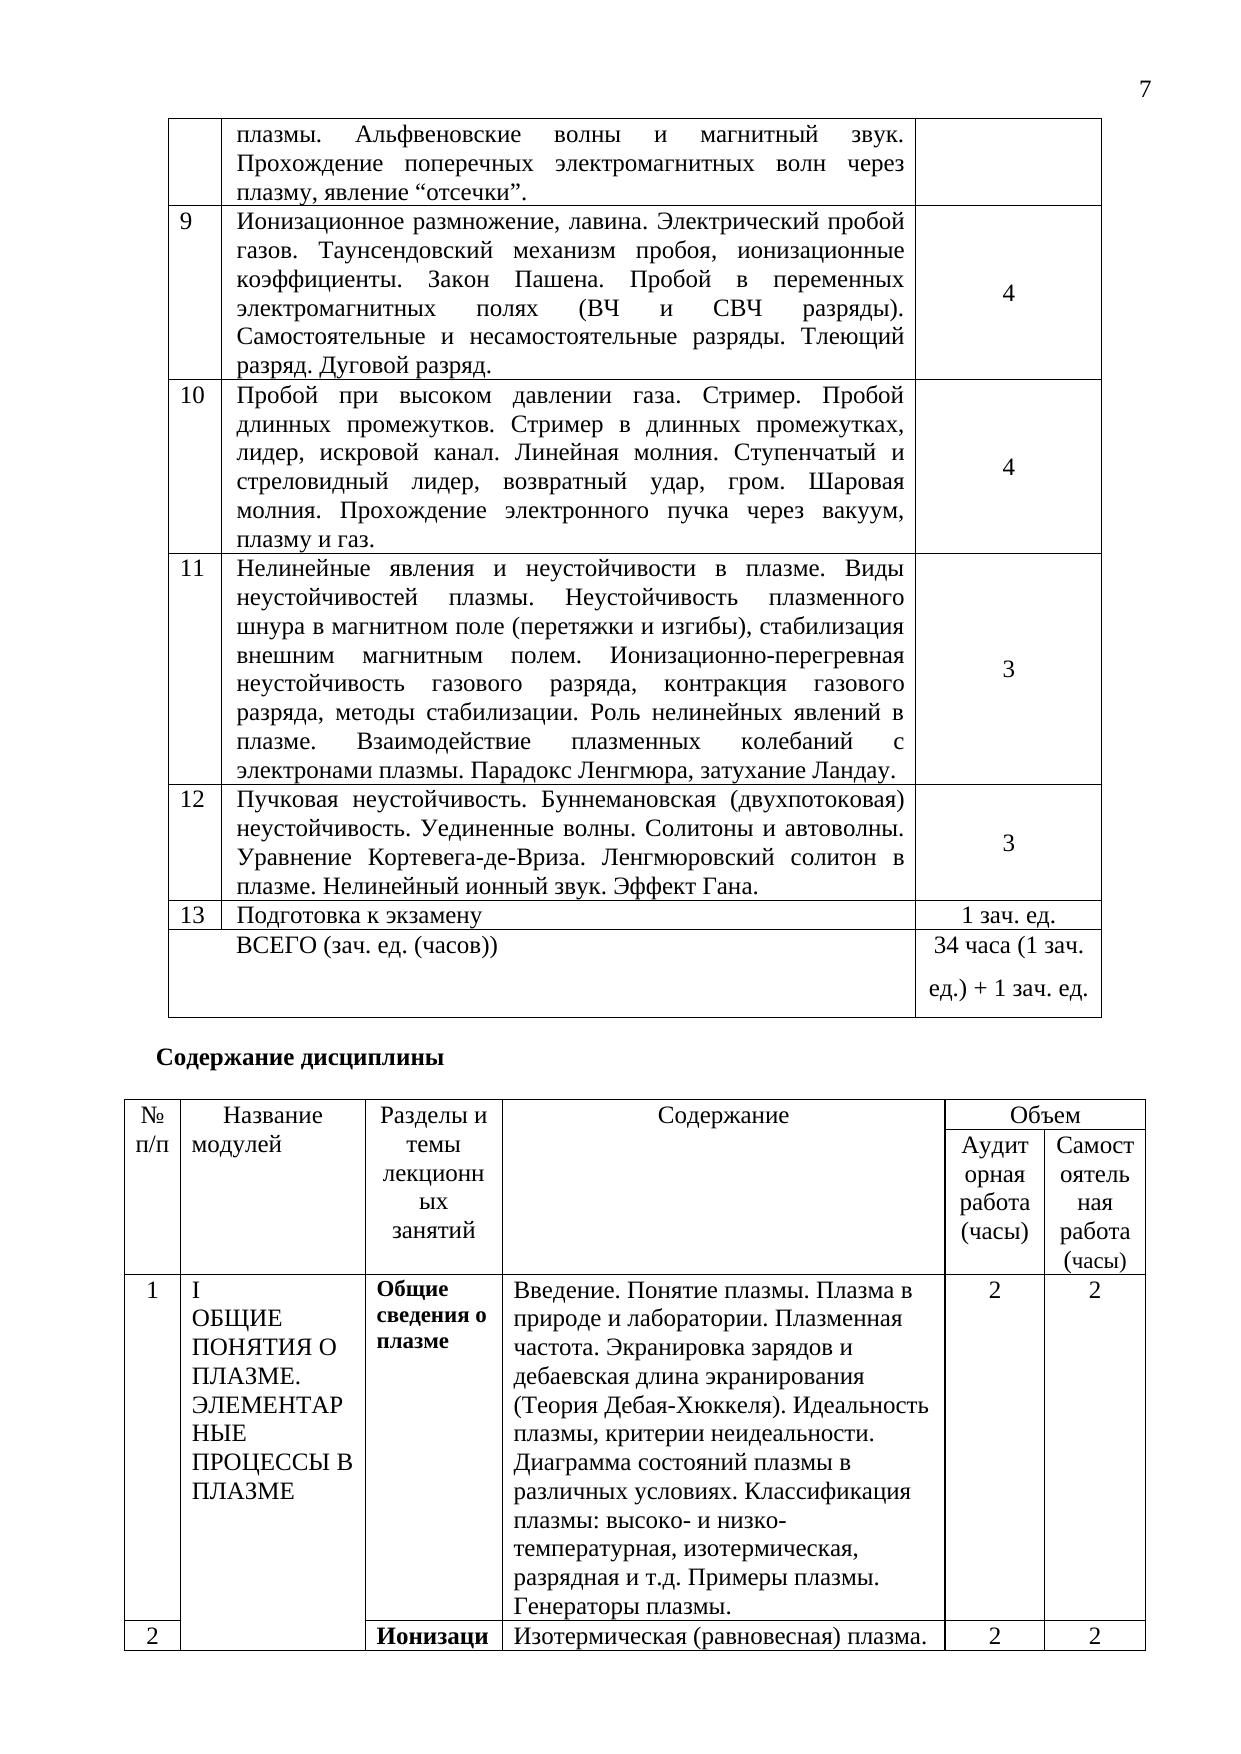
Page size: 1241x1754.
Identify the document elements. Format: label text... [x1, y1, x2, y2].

table_cell Нелинейные явления и неустойчивости в плазме. Виды неустойчивостей плазмы. Неустойчивость плазменного шнура в магнитном поле (перетяжки и изгибы), стабилизация внешним магнитным полем. Ионизационно-перегревная неустойчивость газового разряда, контракция газового разряда, методы стабилизации. Роль нелинейных явлений в плазме. Взаимодействие плазменных колебаний с электронами плазмы. Парадокс Ленгмюра, затухание Ландау. [222, 554, 915, 783]
table_cell 4 [916, 380, 1101, 552]
table_cell 3 [916, 785, 1101, 899]
table_cell Аудиторная работа (часы) [946, 1130, 1044, 1274]
table_cell 34 часа (1 зач. ед.) + 1 зач. ед. [916, 930, 1101, 1017]
table_cell 2 [946, 1275, 1044, 1620]
table_cell Самостоятельная работа (часы) [1045, 1130, 1145, 1274]
table_cell 2 [1045, 1621, 1145, 1649]
table_cell 4 [916, 119, 1101, 205]
table_cell Ионизационное размножение, лавина. Электрический пробой газов. Таунсендовский механизм пробоя, ионизационные коэффициенты. Закон Пашена. Пробой в переменных электромагнитных полях (ВЧ и СВЧ разряды). Самостоятельные и несамостоятельные разряды. Тлеющий разряд. Дуговой разряд. [222, 206, 915, 379]
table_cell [366, 1621, 502, 1649]
list Содержание дисциплины [118, 1042, 1152, 1070]
table_cell 10 [169, 380, 221, 552]
table_cell 2 [946, 1621, 1044, 1649]
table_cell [222, 119, 915, 205]
table_cell 2 [1045, 1275, 1145, 1620]
table_cell I ОБЩИЕ ПОНЯТИЯ О ПЛАЗМЕ. ЭЛЕМЕНТАРНЫЕ ПРОЦЕССЫ В ПЛАЗМЕ [181, 1275, 365, 1649]
table_cell 13 [169, 901, 221, 929]
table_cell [503, 1621, 944, 1649]
table_cell 1 зач. ед. [916, 901, 1101, 929]
table_header № п/п [125, 1100, 180, 1274]
table_header Название модулей [181, 1100, 365, 1274]
table_cell 9 [169, 206, 221, 379]
table_header Объем [946, 1100, 1145, 1129]
table_cell Пучковая неустойчивость. Буннемановская (двухпотоковая) неустойчивость. Уединенные волны. Солитоны и автоволны. Уравнение Кортевега-де-Вриза. Ленгмюровский солитон в плазме. Нелинейный ионный звук. Эффект Гана. [222, 785, 915, 899]
table_cell 11 [169, 554, 221, 783]
table_cell Введение. Понятие плазмы. Плазма в природе и лаборатории. Плазменная частота. Экранировка зарядов и дебаевская длина экранирования (Теория Дебая-Хюккеля). Идеальность плазмы, критерии неидеальности. Диаграмма состояний плазмы в различных условиях. Классификация плазмы: высоко- и низко-температурная, изотермическая, разрядная и т.д. Примеры плазмы. Генераторы плазмы. [503, 1275, 944, 1620]
table_cell 4 [916, 206, 1101, 379]
table_cell 8 [169, 119, 221, 205]
table_cell 12 [169, 785, 221, 899]
table_cell Подготовка к экзамену [222, 901, 915, 929]
table_header Содержание [503, 1100, 944, 1274]
table_cell Пробой при высоком давлении газа. Стример. Пробой длинных промежутков. Стример в длинных промежутках, лидер, искровой канал. Линейная молния. Ступенчатый и стреловидный лидер, возвратный удар, гром. Шаровая молния. Прохождение электронного пучка через вакуум, плазму и газ. [222, 380, 915, 552]
table_cell Общие сведения о плазме [366, 1275, 502, 1620]
table_cell ВСЕГО (зач. ед. (часов)) [169, 930, 915, 1017]
table_cell 2 [125, 1621, 180, 1649]
table_header Разделы и темы лекционных занятий [366, 1100, 502, 1274]
table_cell 1 [125, 1275, 180, 1620]
table_cell 3 [916, 554, 1101, 783]
